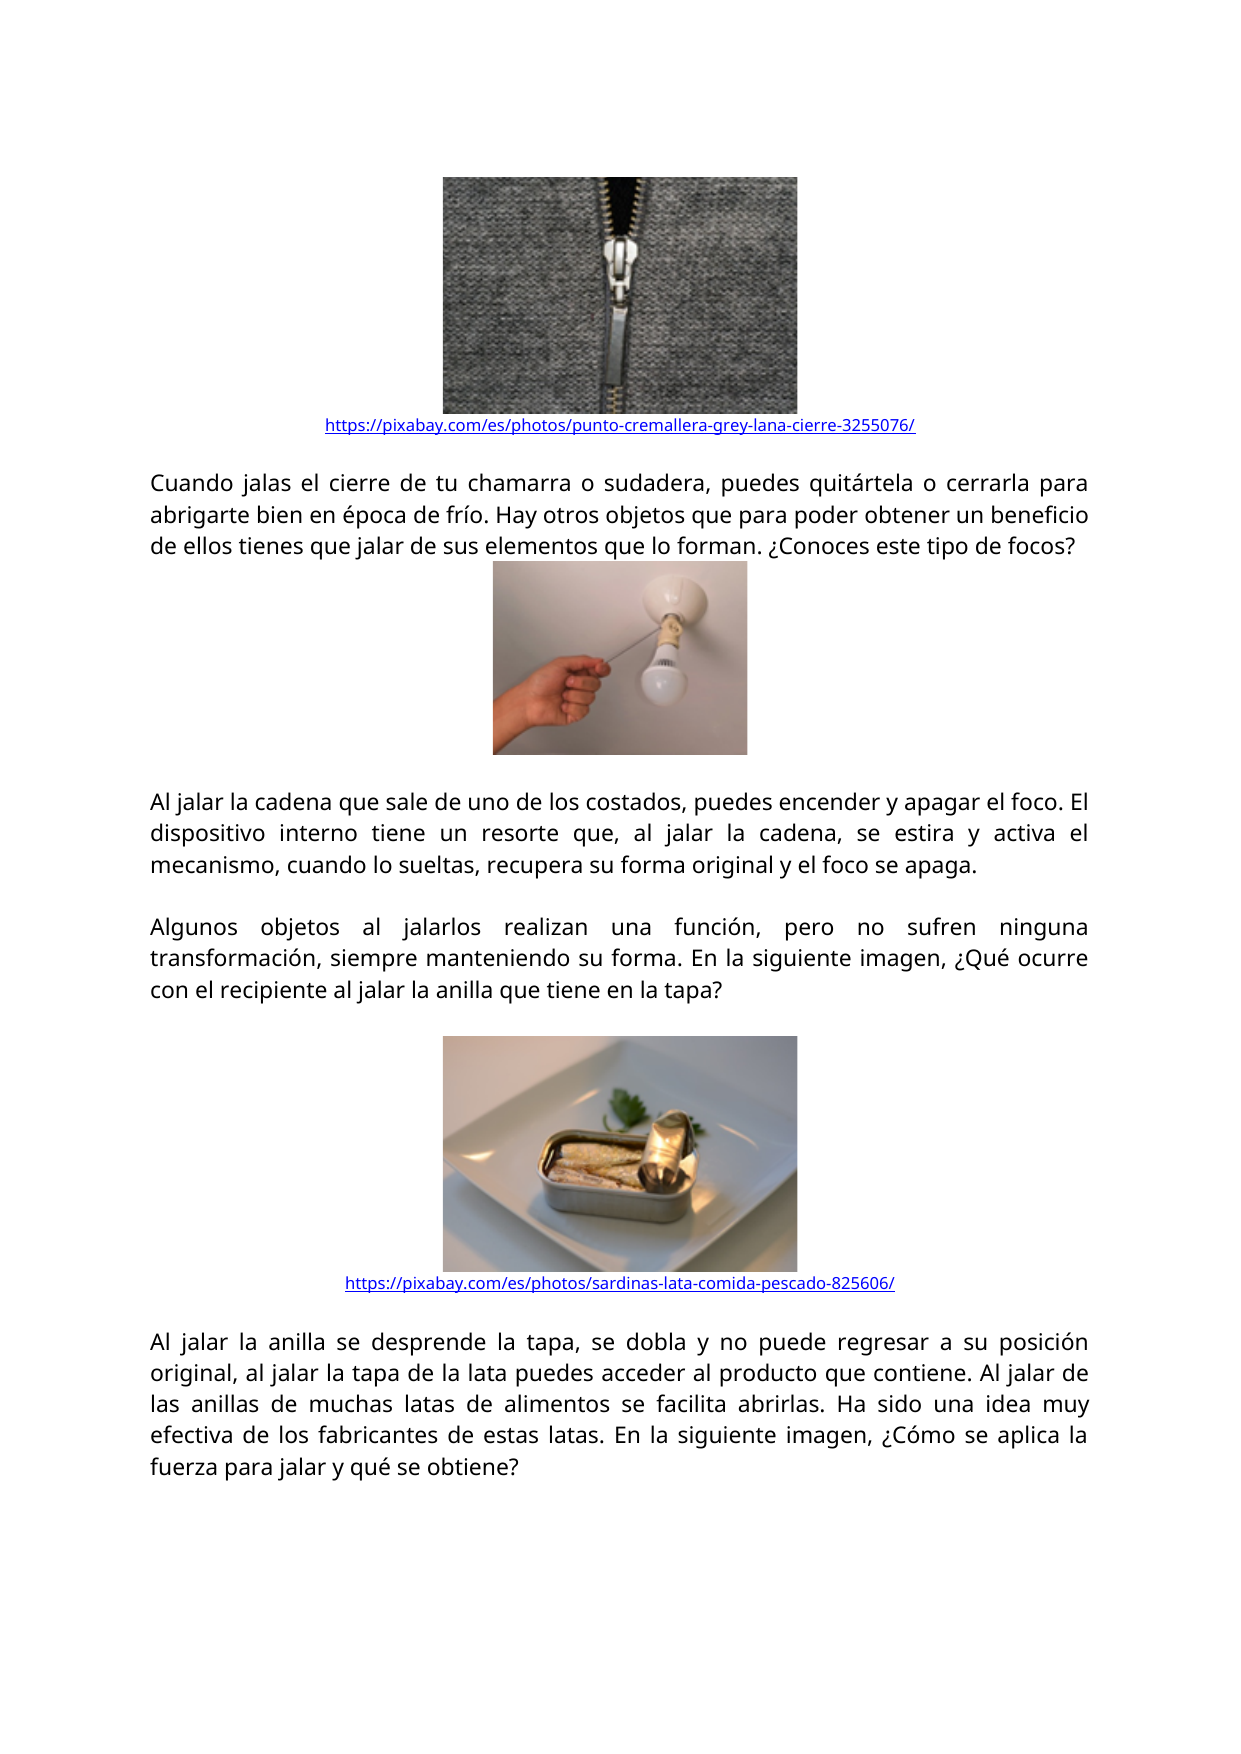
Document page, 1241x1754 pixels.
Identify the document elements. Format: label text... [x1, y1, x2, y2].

text Algunos objetos al jalarlos realizan una función, pero no sufren ninguna transformación, siempre manteniendo su forma. En la siguiente imagen, ¿Qué ocurre con el recipiente al jalar la anilla que tiene en la tapa? [150, 911, 1090, 1005]
picture [442, 177, 798, 414]
text https://pixabay.com/es/photos/sardinas-lata-comida-pescado-825606/ [150, 1272, 1090, 1294]
picture [442, 1036, 798, 1272]
picture [492, 561, 748, 755]
text Al jalar la cadena que sale de uno de los costados, puedes encender y apagar el foco. El dispositivo interno tiene un resorte que, al jalar la cadena, se estira y activa el mecanismo, cuando lo sueltas, recupera su forma original y el foco se apaga. [150, 786, 1090, 880]
text Al jalar la anilla se desprende la tapa, se dobla y no puede regresar a su posición original, al jalar la tapa de la lata puedes acceder al producto que contiene. Al jalar de las anillas de muchas latas de alimentos se facilita abrirlas. Ha sido una idea muy efectiva de los fabricantes de estas latas. En la siguiente imagen, ¿Cómo se aplica la fuerza para jalar y qué se obtiene? [150, 1326, 1090, 1482]
text https://pixabay.com/es/photos/punto-cremallera-grey-lana-cierre-3255076/ [150, 413, 1090, 436]
text Cuando jalas el cierre de tu chamarra o sudadera, puedes quitártela o cerrarla para abrigarte bien en época de frío. Hay otros objetos que para poder obtener un beneficio de ellos tienes que jalar de sus elementos que lo forman. ¿Conoces este tipo de focos? [150, 467, 1090, 561]
